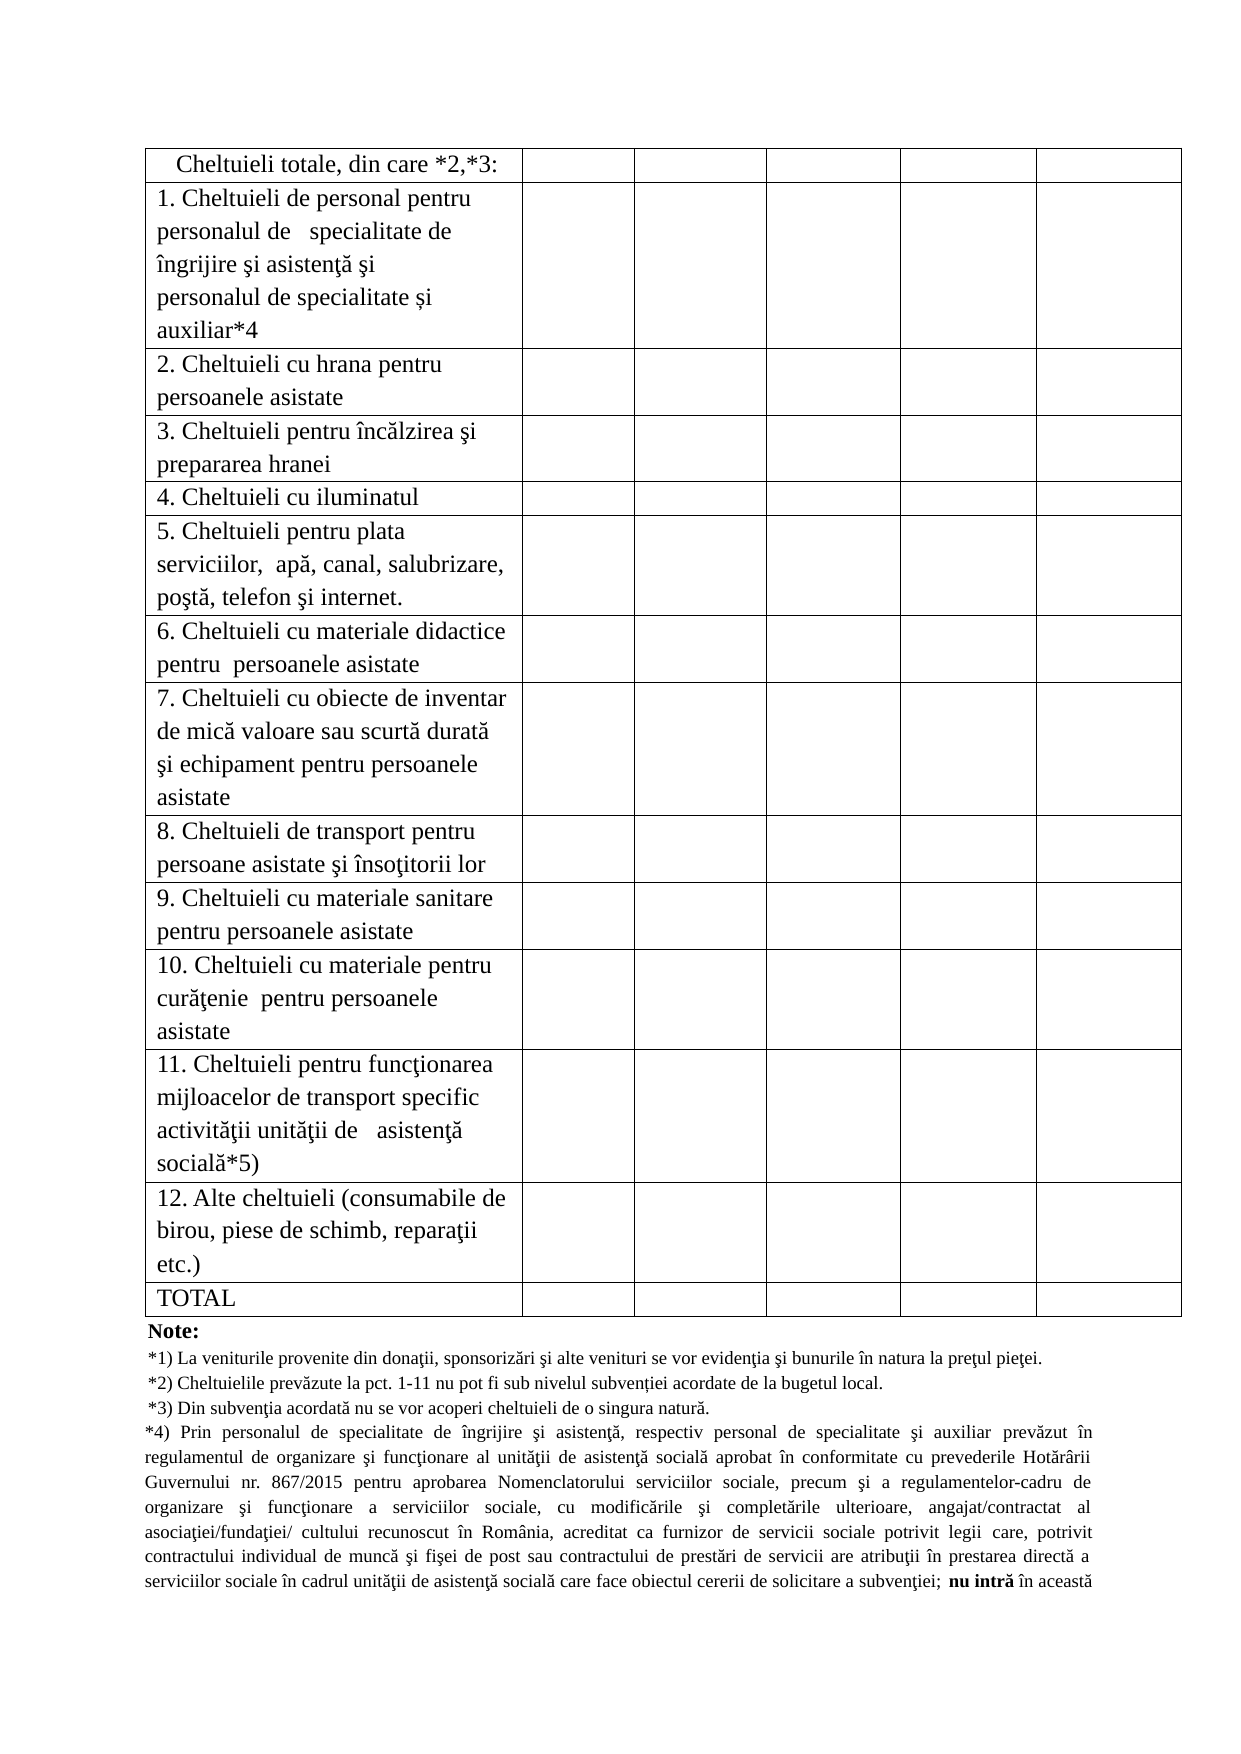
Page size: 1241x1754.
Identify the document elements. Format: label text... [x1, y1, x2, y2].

table_cell [523, 1050, 634, 1182]
table_cell [1037, 516, 1181, 615]
table_cell [523, 416, 634, 481]
table_cell 12. Alte cheltuieli (consumabile de birou, piese de schimb, reparaţii etc.) [146, 1183, 522, 1282]
table_cell [767, 349, 900, 415]
table_cell [1037, 1183, 1181, 1282]
table_cell [767, 1050, 900, 1182]
table_cell 8. Cheltuieli de transport pentru persoane asistate şi însoţitorii lor [146, 816, 522, 882]
table_cell [523, 883, 634, 949]
table_cell 4. Cheltuieli cu iluminatul [146, 482, 522, 515]
table_cell [523, 183, 634, 348]
table_cell 6. Cheltuieli cu materiale didactice pentru persoanele asistate [146, 616, 522, 682]
table_cell [1037, 1283, 1181, 1316]
table_cell [901, 149, 1036, 182]
table_cell [901, 1283, 1036, 1316]
table_cell [901, 816, 1036, 882]
table_cell [635, 683, 766, 815]
table_cell [901, 416, 1036, 481]
table_cell [767, 883, 900, 949]
table_cell [523, 683, 634, 815]
table_cell [635, 950, 766, 1048]
table_cell [767, 683, 900, 815]
table_cell [635, 1183, 766, 1282]
table_cell TOTAL [146, 1283, 522, 1316]
table_cell [767, 616, 900, 682]
table_cell [635, 516, 766, 615]
table_cell [767, 1283, 900, 1316]
text *1) La veniturile provenite din donaţii, sponsorizări şi alte venituri se vor evidenţia şi bunurile în natura la preţul pieţei. [148, 1347, 1093, 1368]
table_cell [901, 516, 1036, 615]
table_cell [1037, 816, 1181, 882]
table_cell [901, 883, 1036, 949]
text Note: [148, 1317, 1093, 1343]
table_cell [901, 183, 1036, 348]
table_cell 1. Cheltuieli de personal pentru personalul de specialitate de îngrijire şi asistenţă şi personalul de specialitate și auxiliar*4 [146, 183, 522, 348]
table_cell [635, 616, 766, 682]
table_cell [1037, 149, 1181, 182]
table_cell [901, 616, 1036, 682]
table_cell [635, 149, 766, 182]
table_cell [767, 183, 900, 348]
table_cell 10. Cheltuieli cu materiale pentru curăţenie pentru persoanele asistate [146, 950, 522, 1048]
table_cell [635, 349, 766, 415]
table_cell [523, 616, 634, 682]
table_cell [1037, 883, 1181, 949]
table_cell 9. Cheltuieli cu materiale sanitare pentru persoanele asistate [146, 883, 522, 949]
table_cell [901, 683, 1036, 815]
table_cell 5. Cheltuieli pentru plata serviciilor, apă, canal, salubrizare, poştă, telefon şi internet. [146, 516, 522, 615]
table_cell [767, 516, 900, 615]
table_cell [635, 1283, 766, 1316]
table_cell [1037, 349, 1181, 415]
table_cell [523, 816, 634, 882]
table_cell Cheltuieli totale, din care *2,*3: [146, 149, 522, 182]
table_cell [1037, 482, 1181, 515]
text *2) Cheltuielile prevăzute la pct. 1-11 nu pot fi sub nivelul subvenției acordate de la bugetul local. [148, 1372, 1093, 1393]
table_cell 3. Cheltuieli pentru încălzirea şi prepararea hranei [146, 416, 522, 481]
table_cell [523, 516, 634, 615]
table_cell [523, 349, 634, 415]
table_cell [767, 1183, 900, 1282]
table_cell [767, 416, 900, 481]
table_cell 11. Cheltuieli pentru funcţionarea mijloacelor de transport specific activităţii unităţii de asistenţă socială*5) [146, 1050, 522, 1182]
table_cell 2. Cheltuieli cu hrana pentru persoanele asistate [146, 349, 522, 415]
table_cell [1037, 950, 1181, 1048]
table_cell [901, 950, 1036, 1048]
table_cell [635, 416, 766, 481]
table_cell [635, 883, 766, 949]
table_cell [635, 183, 766, 348]
table_cell [767, 816, 900, 882]
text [144, 1421, 1093, 1592]
table_cell [635, 482, 766, 515]
table_cell [767, 950, 900, 1048]
table_cell [901, 1183, 1036, 1282]
table_cell [523, 149, 634, 182]
table_cell [1037, 183, 1181, 348]
table_cell [901, 1050, 1036, 1182]
table_cell [1037, 1050, 1181, 1182]
table_cell [523, 482, 634, 515]
table_cell [901, 482, 1036, 515]
table_cell [1037, 616, 1181, 682]
table_cell [523, 1283, 634, 1316]
table_cell 7. Cheltuieli cu obiecte de inventar de mică valoare sau scurtă durată şi echipament pentru persoanele asistate [146, 683, 522, 815]
table_cell [635, 1050, 766, 1182]
table_cell [523, 1183, 634, 1282]
table_cell [767, 149, 900, 182]
table_cell [635, 816, 766, 882]
table_cell [767, 482, 900, 515]
text *3) Din subvenţia acordată nu se vor acoperi cheltuieli de o singura natură. [148, 1397, 1093, 1418]
table_cell [1037, 416, 1181, 481]
table_cell [1037, 683, 1181, 815]
table_cell [523, 950, 634, 1048]
table_cell [901, 349, 1036, 415]
